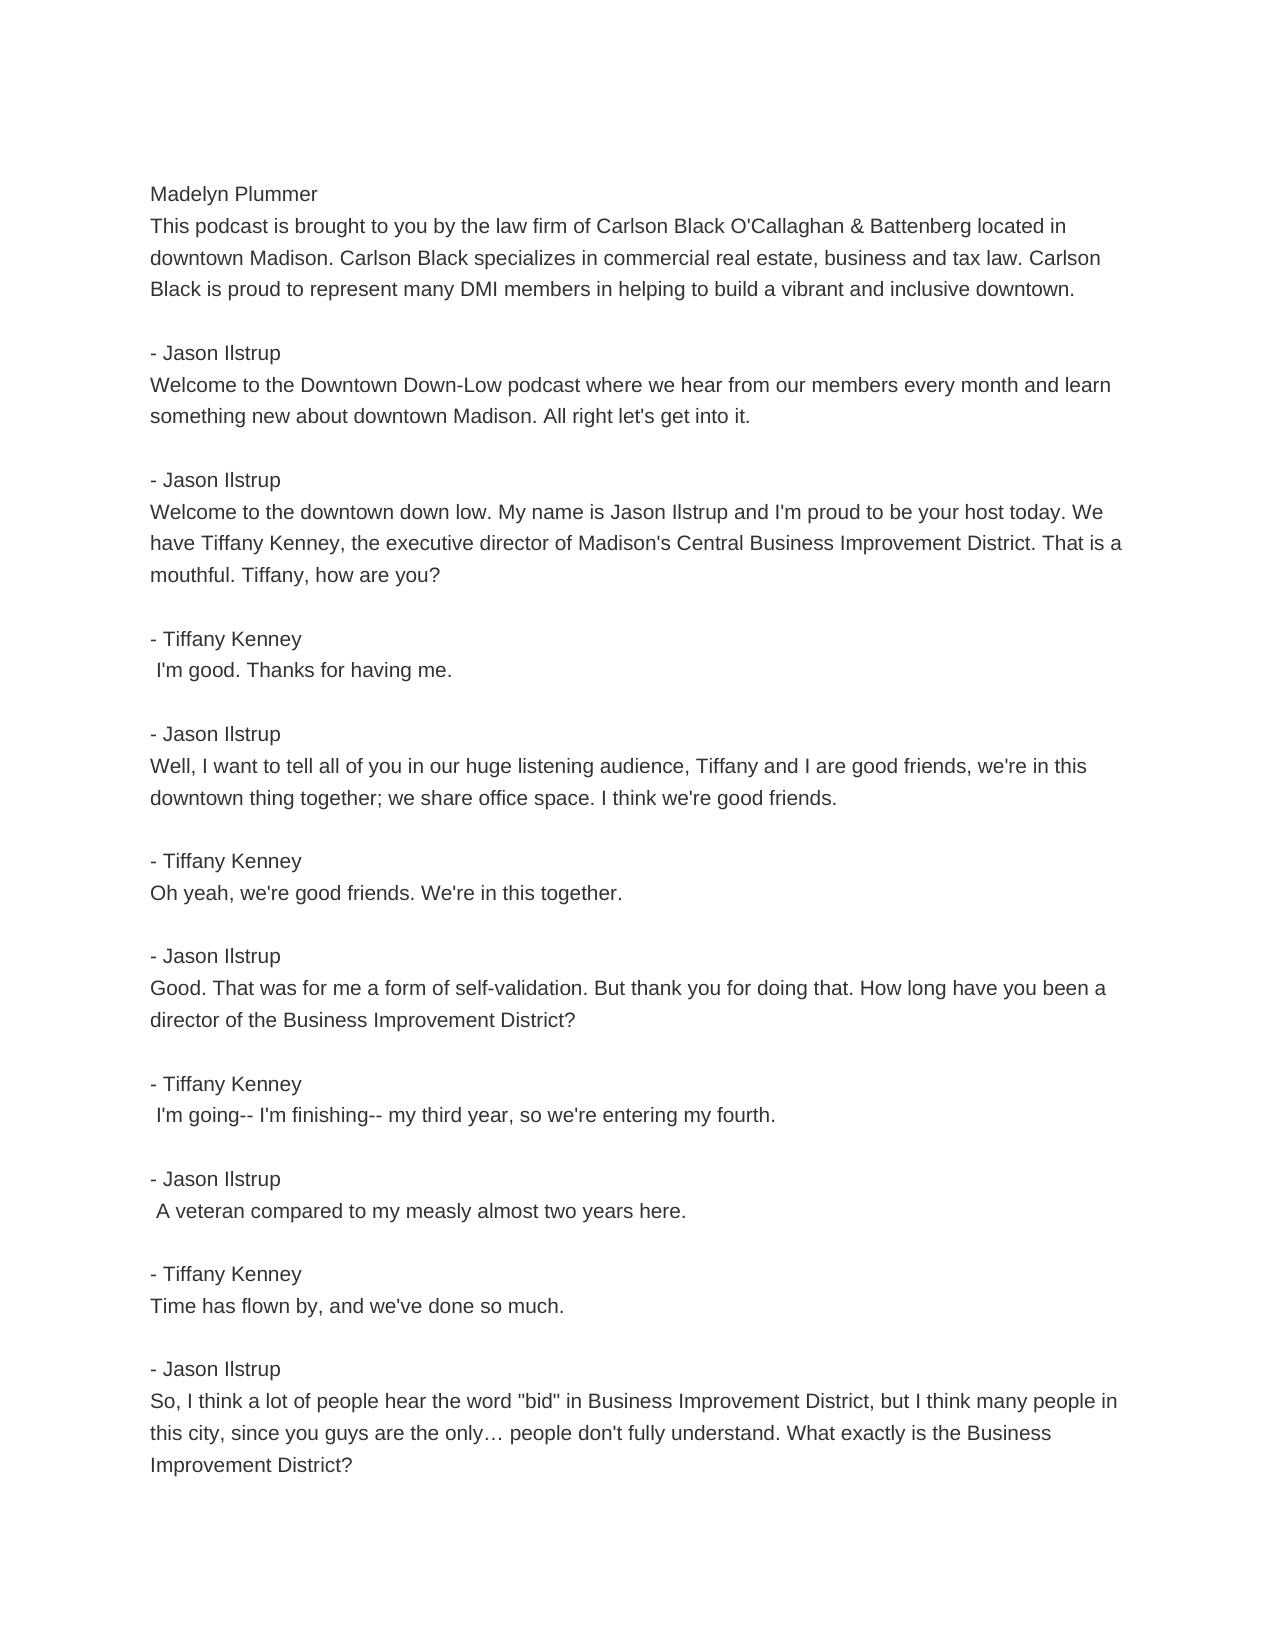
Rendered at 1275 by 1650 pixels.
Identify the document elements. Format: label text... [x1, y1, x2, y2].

text Welcome to the Downtown Down-Low podcast where we hear from our members every month and learn something new about downtown Madison. All right let's get into it. [150, 372, 1125, 428]
text - Jason Ilstrup [150, 1167, 1125, 1191]
text - Tiffany Kenney [150, 627, 1125, 651]
text - Jason Ilstrup [150, 468, 1125, 492]
text - Jason Ilstrup [150, 722, 1125, 746]
text A veteran compared to my measly almost two years here. [150, 1198, 1125, 1222]
text - Jason Ilstrup [150, 341, 1125, 364]
text - Tiffany Kenney [150, 1262, 1125, 1286]
text Time has flown by, and we've done so much. [150, 1294, 1125, 1318]
text This podcast is brought to you by the law firm of Carlson Black O'Callaghan & Battenberg located in downtown Madison. Carlson Black specializes in commercial real estate, business and tax law. Carlson Black is proud to represent many DMI members in helping to build a vibrant and inclusive downtown. [150, 213, 1125, 301]
text Well, I want to tell all of you in our huge listening audience, Tiffany and I are good friends, we're in this downtown thing together; we share office space. I think we're good friends. [150, 754, 1125, 809]
text Madelyn Plummer [150, 182, 1125, 206]
text Oh yeah, we're good friends. We're in this together. [150, 881, 1125, 905]
text Welcome to the downtown down low. My name is Jason Ilstrup and I'm proud to be your host today. We have Tiffany Kenney, the executive director of Madison's Central Business Improvement District. That is a mouthful. Tiffany, how are you? [150, 499, 1125, 587]
text Good. That was for me a form of self-validation. But thank you for doing that. How long have you been a director of the Business Improvement District? [150, 976, 1125, 1032]
text - Jason Ilstrup [150, 944, 1125, 968]
text I'm good. Thanks for having me. [150, 658, 1125, 682]
text - Tiffany Kenney [150, 849, 1125, 873]
text - Jason Ilstrup [150, 1357, 1125, 1381]
text I'm going-- I'm finishing-- my third year, so we're entering my fourth. [150, 1103, 1125, 1127]
text - Tiffany Kenney [150, 1071, 1125, 1095]
text So, I think a lot of people hear the word "bid" in Business Improvement District, but I think many people in this city, since you guys are the only… people don't fully understand. What exactly is the Business Improvement District? [150, 1389, 1125, 1477]
